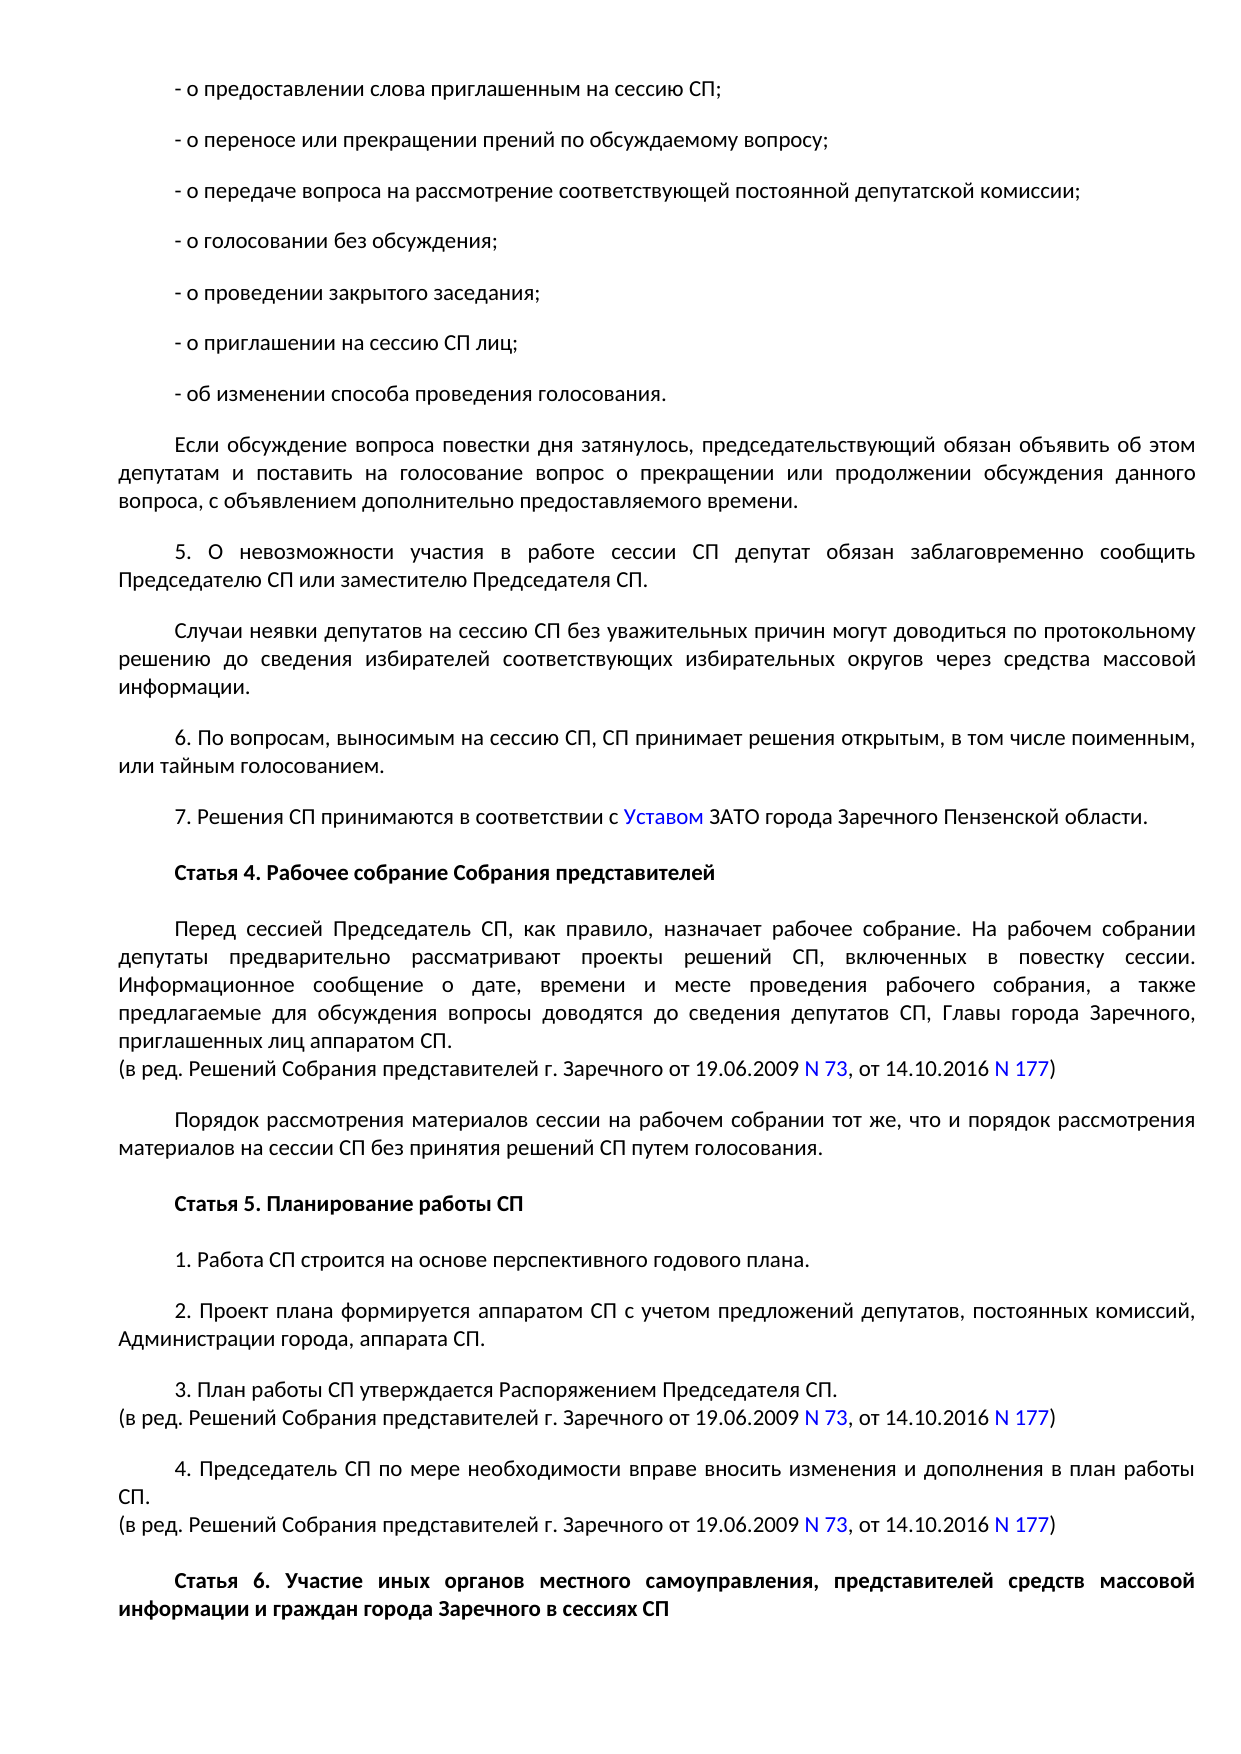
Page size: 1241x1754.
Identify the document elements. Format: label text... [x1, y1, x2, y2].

text Перед сессией Председатель СП, как правило, назначает рабочее собрание. На рабочем собрании депутаты предварительно рассматривают проекты решений СП, включенных в повестку сессии. Информационное сообщение о дате, времени и месте проведения рабочего собрания, а также предлагаемые для обсуждения вопросы доводятся до сведения депутатов СП, Главы города Заречного, приглашенных лиц аппаратом СП. [118, 914, 1196, 1054]
text 5. О невозможности участия в работе сессии СП депутат обязан заблаговременно сообщить Председателю СП или заместителю Председателя СП. [118, 537, 1196, 593]
text - о голосовании без обсуждения; [118, 227, 1196, 255]
text (в ред. Решений Собрания представителей г. Заречного от 19.06.2009 N 73, от 14.10.2016 N 177) [118, 1510, 1196, 1538]
text 3. План работы СП утверждается Распоряжением Председателя СП. [118, 1375, 1196, 1403]
text 1. Работа СП строится на основе перспективного годового плана. [118, 1246, 1196, 1273]
text 6. По вопросам, выносимым на сессию СП, СП принимает решения открытым, в том числе поименным, или тайным голосованием. [118, 723, 1196, 779]
title Статья 5. Планирование работы СП [118, 1189, 1196, 1217]
text Порядок рассмотрения материалов сессии на рабочем собрании тот же, что и порядок рассмотрения материалов на сессии СП без принятия решений СП путем голосования. [118, 1105, 1196, 1161]
text (в ред. Решений Собрания представителей г. Заречного от 19.06.2009 N 73, от 14.10.2016 N 177) [118, 1054, 1196, 1082]
text 4. Председатель СП по мере необходимости вправе вносить изменения и дополнения в план работы СП. [118, 1454, 1196, 1510]
text Если обсуждение вопроса повестки дня затянулось, председательствующий обязан объявить об этом депутатам и поставить на голосование вопрос о прекращении или продолжении обсуждения данного вопроса, с объявлением дополнительно предоставляемого времени. [118, 430, 1196, 514]
text - о приглашении на сессию СП лиц; [118, 328, 1196, 357]
text (в ред. Решений Собрания представителей г. Заречного от 19.06.2009 N 73, от 14.10.2016 N 177) [118, 1403, 1196, 1431]
text - о переносе или прекращении прений по обсуждаемому вопросу; [118, 125, 1196, 153]
text - о проведении закрытого заседания; [118, 278, 1196, 306]
text - о предоставлении слова приглашенным на сессию СП; [118, 74, 1196, 102]
text Случаи неявки депутатов на сессию СП без уважительных причин могут доводиться по протокольному решению до сведения избирателей соответствующих избирательных округов через средства массовой информации. [118, 616, 1196, 700]
title Статья 4. Рабочее собрание Собрания представителей [118, 858, 1196, 886]
title Статья 6. Участие иных органов местного самоуправления, представителей средств массовой информации и граждан города Заречного в сессиях СП [118, 1566, 1196, 1622]
text - о передаче вопроса на рассмотрение соответствующей постоянной депутатской комиссии; [118, 176, 1196, 204]
text 2. Проект плана формируется аппаратом СП с учетом предложений депутатов, постоянных комиссий, Администрации города, аппарата СП. [118, 1296, 1196, 1352]
text - об изменении способа проведения голосования. [118, 379, 1196, 407]
text 7. Решения СП принимаются в соответствии с Уставом ЗАТО города Заречного Пензенской области. [118, 802, 1196, 830]
